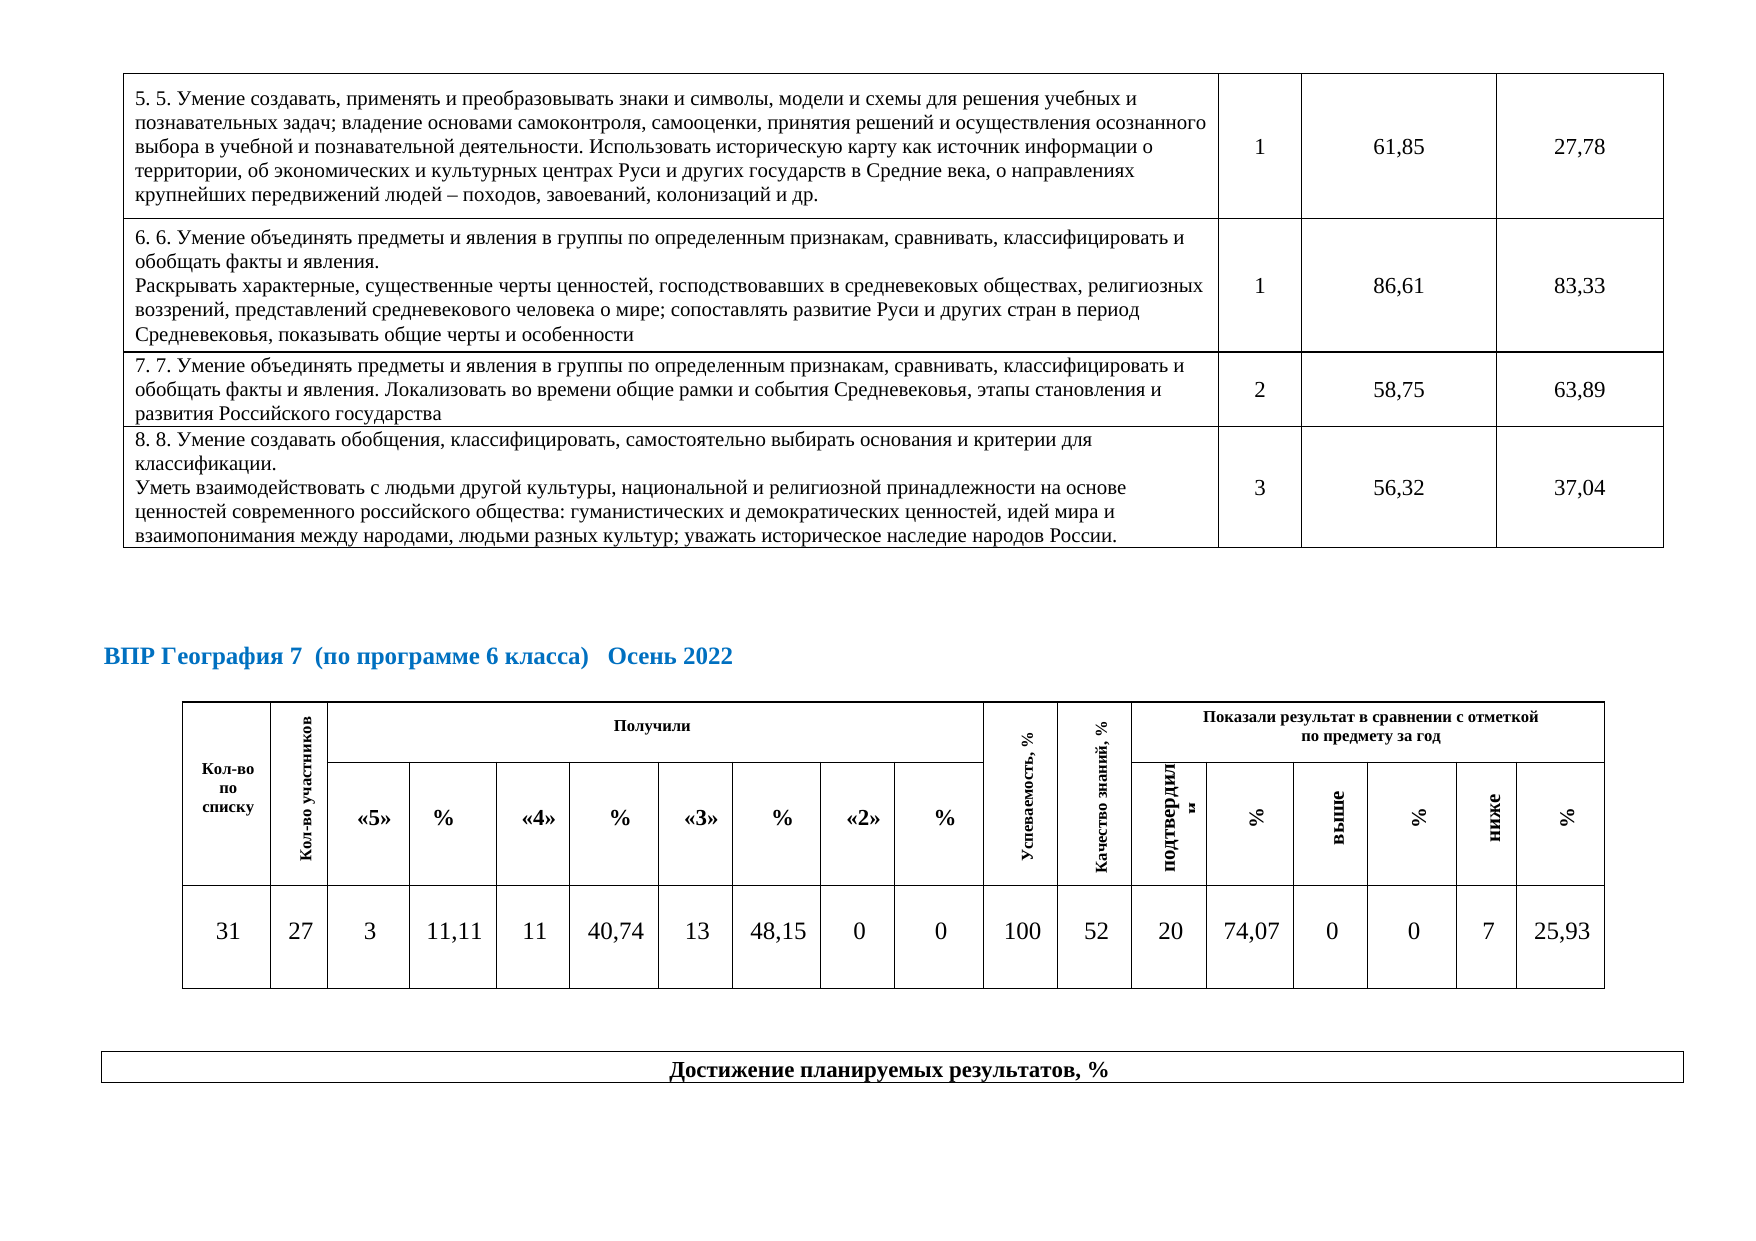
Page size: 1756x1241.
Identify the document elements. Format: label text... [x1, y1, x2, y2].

table_cell 20 [1132, 886, 1206, 987]
table_cell 56,32 [1302, 427, 1496, 547]
table_cell 48,15 [733, 886, 820, 987]
table_cell 8. 8. Умение создавать обобщения, классифицировать, самостоятельно выбирать основания и критерии для классификации. Уметь взаимодействовать с людьми другой культуры, национальной и религиозной принадлежности на основе ценностей современного российского общества: гуманистических и демократических ценностей, идей мира и взаимопонимания между народами, людьми разных культур; уважать историческое наследие народов России. [124, 427, 1218, 547]
table_cell 11 [497, 886, 569, 987]
table_cell 37,04 [1497, 427, 1663, 547]
table_cell 0 [1368, 886, 1456, 987]
table_cell 25,93 [1517, 886, 1604, 987]
table_cell 0 [821, 886, 894, 987]
table_header Достижение планируемых результатов, % [102, 1052, 1683, 1082]
table_cell 1 [1219, 219, 1301, 351]
table_cell ниже [1457, 763, 1516, 885]
table_header Кол-во участников [271, 703, 327, 885]
table_cell 61,85 [1302, 74, 1496, 218]
table_cell 6. 6. Умение объединять предметы и явления в группы по определенным признакам, сравнивать, классифицировать и обобщать факты и явления. Раскрывать характерные, существенные черты ценностей, господствовавших в средневековых обществах, религиозных воззрений, представлений средневекового человека о мире; сопоставлять развитие Руси и других стран в период Средневековья, показывать общие черты и особенности [124, 219, 1218, 351]
table_cell 52 [1058, 886, 1131, 987]
table_cell % [570, 763, 658, 885]
table_cell 3 [1219, 427, 1301, 547]
table_cell 27,78 [1497, 74, 1663, 218]
table_header Показали результат в сравнении с отметкой по предмету за год [1132, 703, 1604, 762]
table_cell 74,07 [1207, 886, 1293, 987]
table_cell 100 [984, 886, 1057, 987]
table_cell подтвердили [1132, 763, 1206, 885]
table_cell 0 [895, 886, 983, 987]
table_cell 40,74 [570, 886, 658, 987]
table_cell % [1517, 763, 1604, 885]
table_cell «2» [821, 763, 894, 885]
table_cell «3» [659, 763, 732, 885]
table_cell % [895, 763, 983, 885]
text ВПР География 7 (по программе 6 класса) Осень 2022 [103, 641, 1683, 670]
table_header Качество знаний, % [1058, 703, 1131, 885]
table_cell 86,61 [1302, 219, 1496, 351]
table_cell % [1368, 763, 1456, 885]
table_cell «5» [328, 763, 409, 885]
table_cell 0 [1294, 886, 1367, 987]
table_header Успеваемость, % [984, 703, 1057, 885]
table_header Получили [328, 703, 983, 762]
table_cell 13 [659, 886, 732, 987]
table_cell % [733, 763, 820, 885]
table_cell 31 [183, 886, 270, 987]
table_cell 3 [328, 886, 409, 987]
table_cell % [1207, 763, 1293, 885]
table_cell 1 [1219, 74, 1301, 218]
table_cell 7 [1457, 886, 1516, 987]
table_cell 27 [271, 886, 327, 987]
table_cell 5. 5. Умение создавать, применять и преобразовывать знаки и символы, модели и схемы для решения учебных и познавательных задач; владение основами самоконтроля, самооценки, принятия решений и осуществления осознанного выбора в учебной и познавательной деятельности. Использовать историческую карту как источник информации о территории, об экономических и культурных центрах Руси и других государств в Средние века, о направлениях крупнейших передвижений людей – походов, завоеваний, колонизаций и др. [124, 74, 1218, 218]
table_cell 7. 7. Умение объединять предметы и явления в группы по определенным признакам, сравнивать, классифицировать и обобщать факты и явления. Локализовать во времени общие рамки и события Средневековья, этапы становления и развития Российского государства [124, 353, 1218, 426]
table_cell 2 [1219, 353, 1301, 426]
table_cell выше [1294, 763, 1367, 885]
table_cell 58,75 [1302, 353, 1496, 426]
table_cell 83,33 [1497, 219, 1663, 351]
table_cell % [410, 763, 496, 885]
table_cell «4» [497, 763, 569, 885]
table_cell 11,11 [410, 886, 496, 987]
table_header Кол-во по списку [183, 703, 270, 885]
table_cell 63,89 [1497, 353, 1663, 426]
